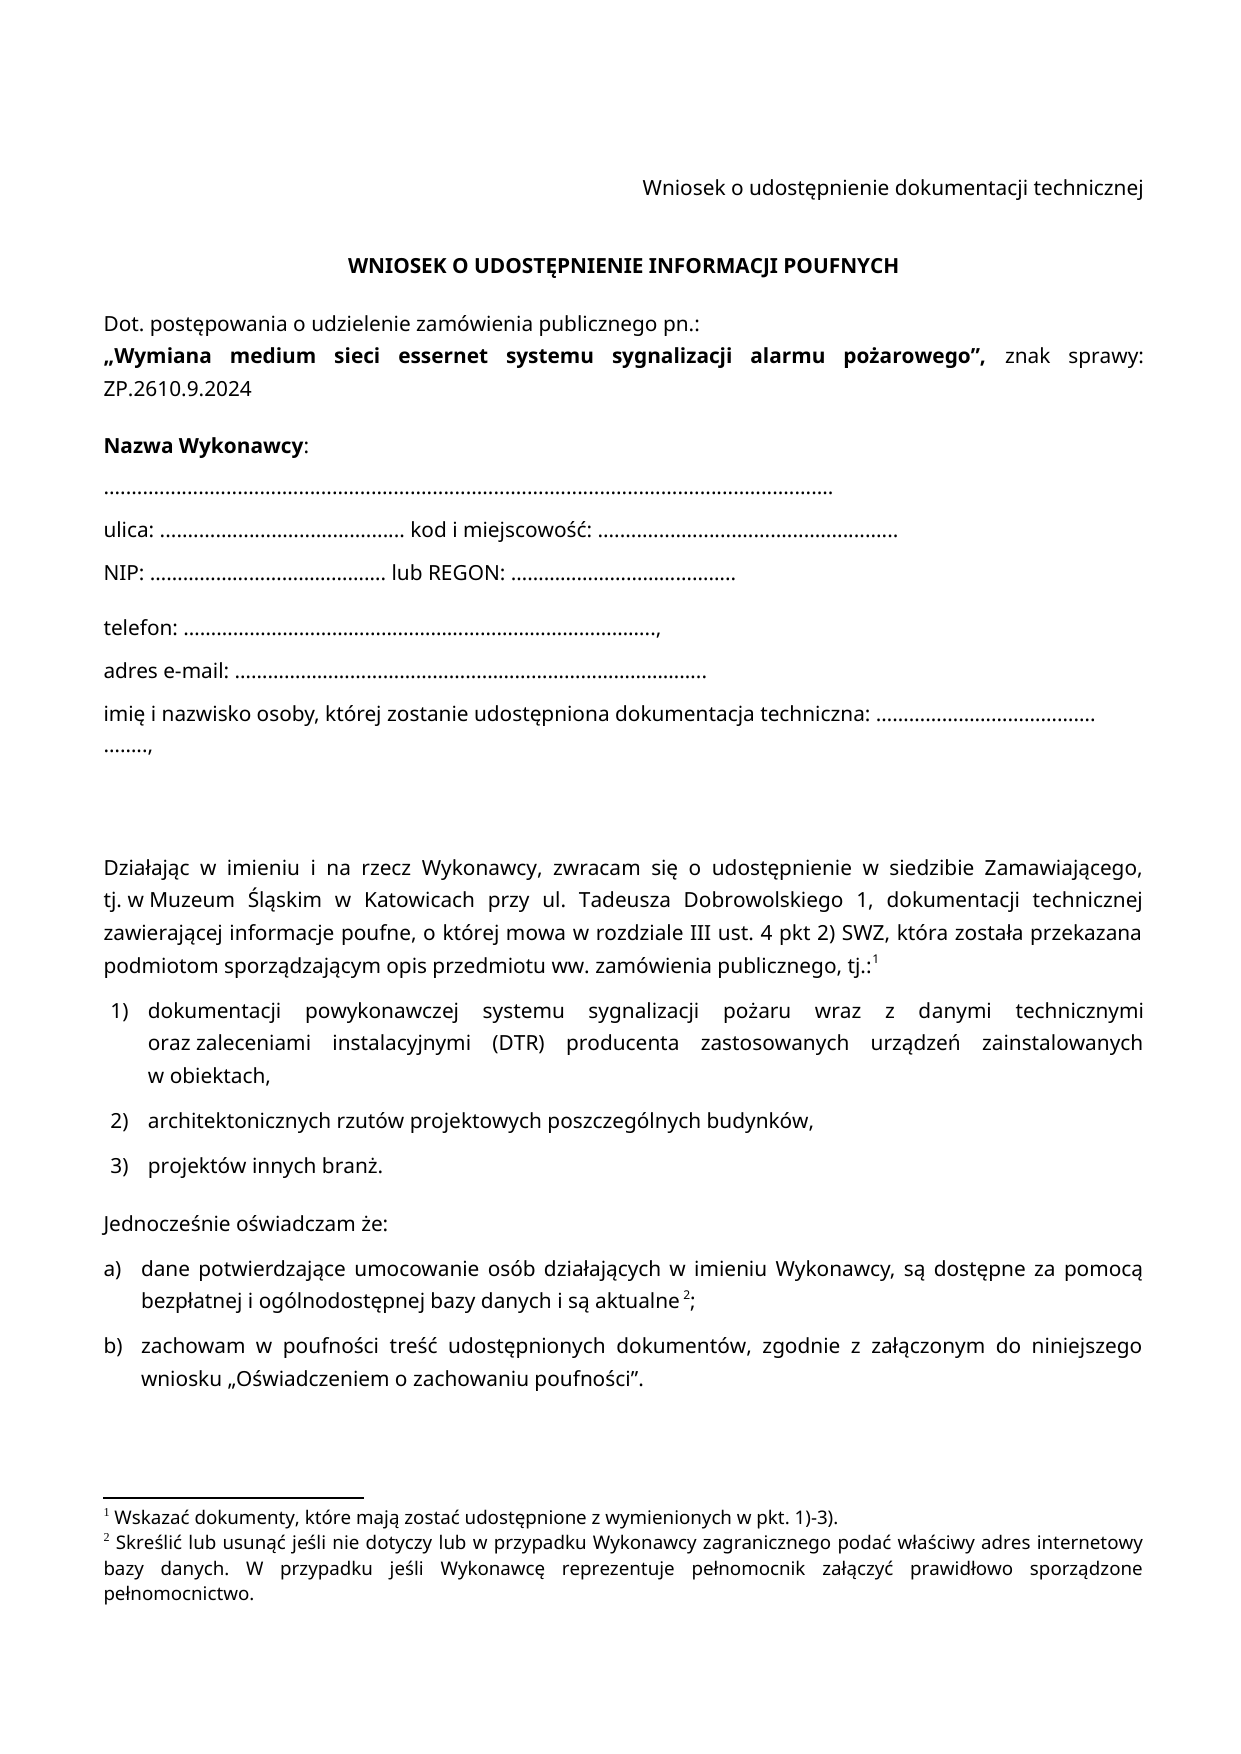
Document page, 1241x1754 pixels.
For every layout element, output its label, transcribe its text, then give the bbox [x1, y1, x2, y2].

text adres e-mail: ………………………………………………………………………….. [103, 656, 1144, 684]
list zachowam w poufności treść udostępnionych dokumentów, zgodnie z załączonym do niniejszego wniosku „Oświadczeniem o zachowaniu poufności”. [103, 1332, 1144, 1393]
text imię i nazwisko osoby, której zostanie udostępniona dokumentacja techniczna: ………………………………….…….., [103, 699, 1144, 758]
text ulica: ............................................ kod i miejscowość: ...................................................... [103, 515, 1144, 543]
text Nazwa Wykonawcy: [103, 432, 1144, 460]
list projektów innych branż. [110, 1151, 1144, 1180]
list dane potwierdzające umocowanie osób działających w imieniu Wykonawcy, są dostępne za pomocą bezpłatnej i ogólnodostępnej bazy danych i są aktualne ; [103, 1254, 1144, 1315]
text WNIOSEK O UDOSTĘPNIENIE INFORMACJI POUFNYCH [103, 251, 1144, 279]
text Jednocześnie oświadczam że: [103, 1209, 1144, 1237]
text NIP: ……………………………………. lub REGON: ………………………………….. [103, 558, 1144, 586]
text Dot. postępowania o udzielenie zamówienia publicznego pn.: [103, 309, 1144, 337]
list architektonicznych rzutów projektowych poszczególnych budynków, [110, 1106, 1144, 1134]
text „Wymiana medium sieci essernet systemu sygnalizacji alarmu pożarowego”, znak sprawy: ZP.2610.9.2024 [103, 341, 1144, 402]
text Działając w imieniu i na rzecz Wykonawcy, zwracam się o udostępnienie w siedzibie Zamawiającego, tj. w Muzeum Śląskim w Katowicach przy ul. Tadeusza Dobrowolskiego 1, dokumentacji technicznej zawierającej informacje poufne, o której mowa w rozdziale III ust. 4 pkt 2) SWZ, która została przekazana podmiotom sporządzającym opis przedmiotu ww. zamówienia publicznego, tj.: [103, 853, 1144, 979]
text Wniosek o udostępnienie dokumentacji technicznej [103, 173, 1144, 201]
text ................................................................................................................................... [103, 472, 1144, 501]
list dokumentacji powykonawczej systemu sygnalizacji pożaru wraz z danymi technicznymi oraz zaleceniami instalacyjnymi (DTR) producenta zastosowanych urządzeń zainstalowanych w obiektach, [110, 996, 1144, 1089]
text telefon: ………………………………………………………………………….., [103, 613, 1144, 641]
